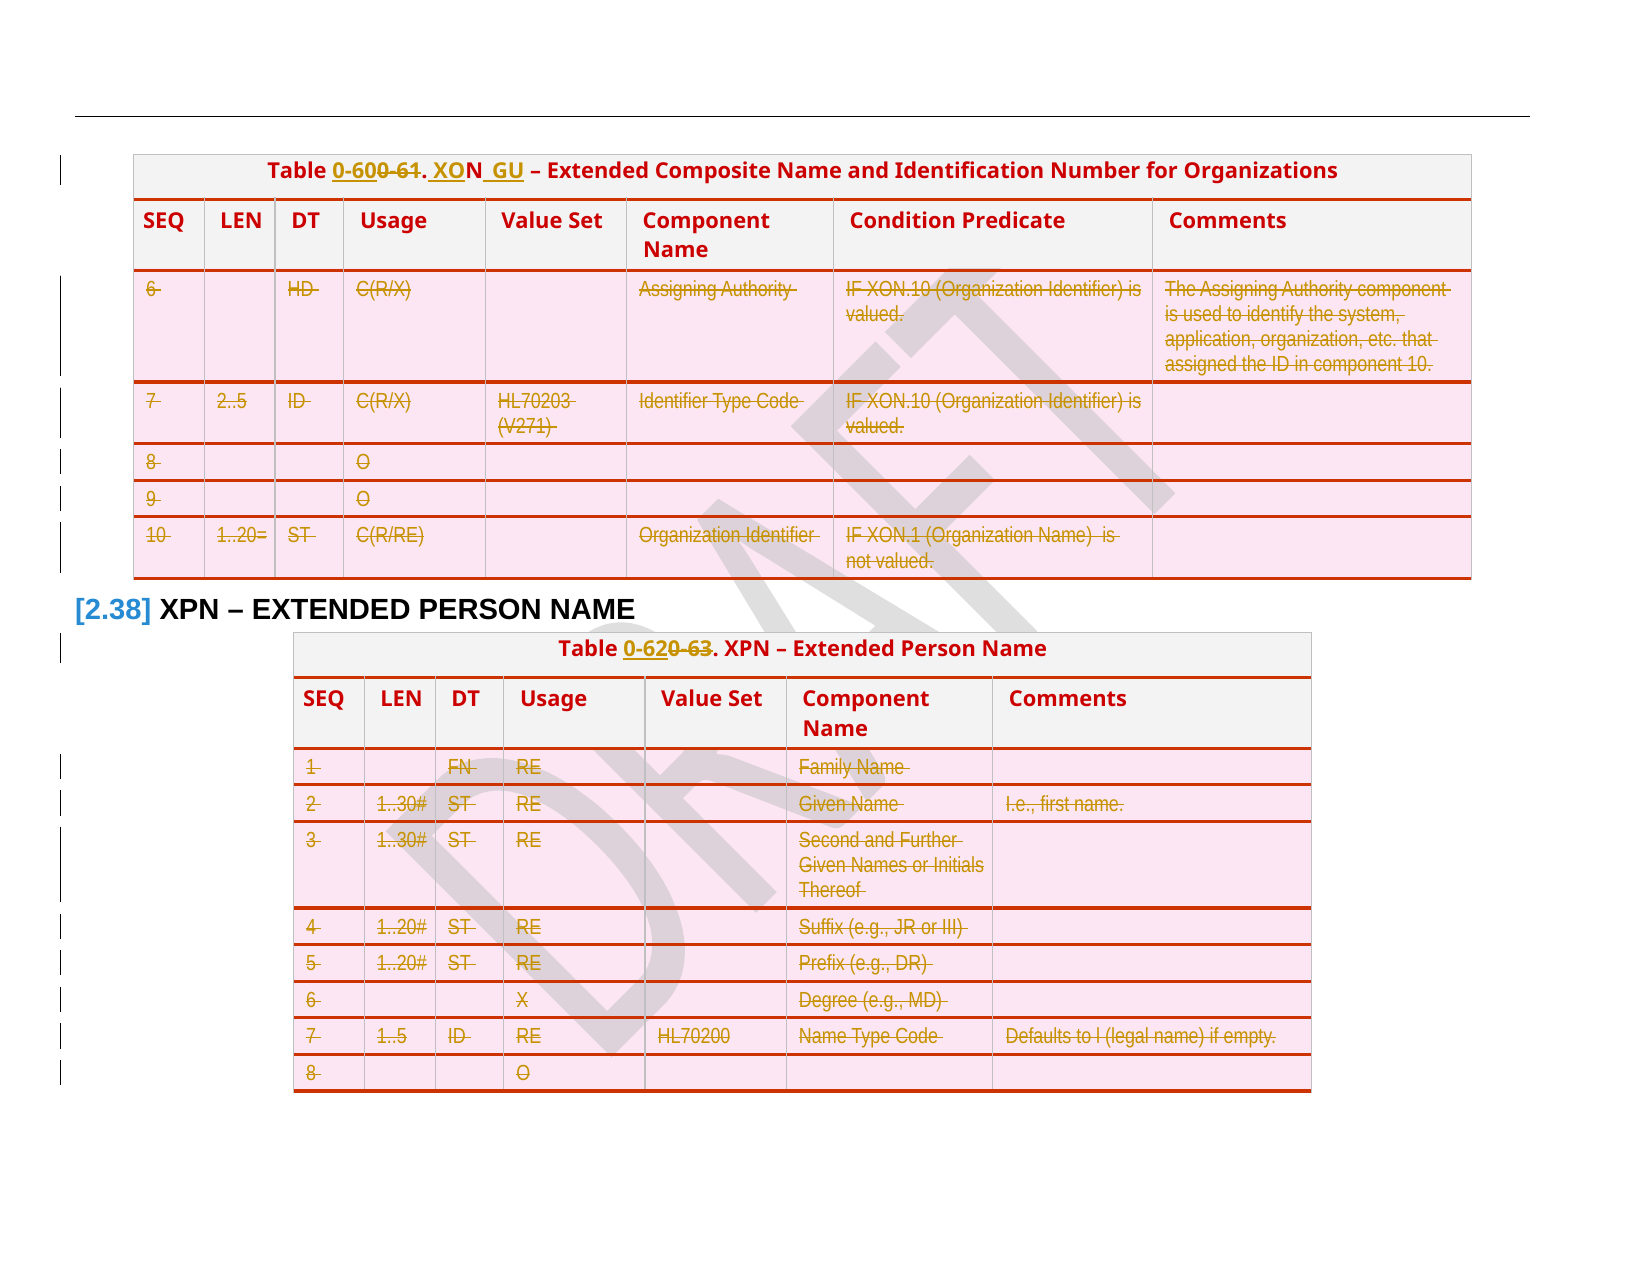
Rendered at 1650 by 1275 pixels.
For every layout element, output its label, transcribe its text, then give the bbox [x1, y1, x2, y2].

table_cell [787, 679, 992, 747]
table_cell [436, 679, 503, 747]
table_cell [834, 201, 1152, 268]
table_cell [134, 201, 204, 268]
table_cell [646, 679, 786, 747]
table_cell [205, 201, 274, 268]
subtitle XPN – Extended Person Name [75, 592, 1530, 626]
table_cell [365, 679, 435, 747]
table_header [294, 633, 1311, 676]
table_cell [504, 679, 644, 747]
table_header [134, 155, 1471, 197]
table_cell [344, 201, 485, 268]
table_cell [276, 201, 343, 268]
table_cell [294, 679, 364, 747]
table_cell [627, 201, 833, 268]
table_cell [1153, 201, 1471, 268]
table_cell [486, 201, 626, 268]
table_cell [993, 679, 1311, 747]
